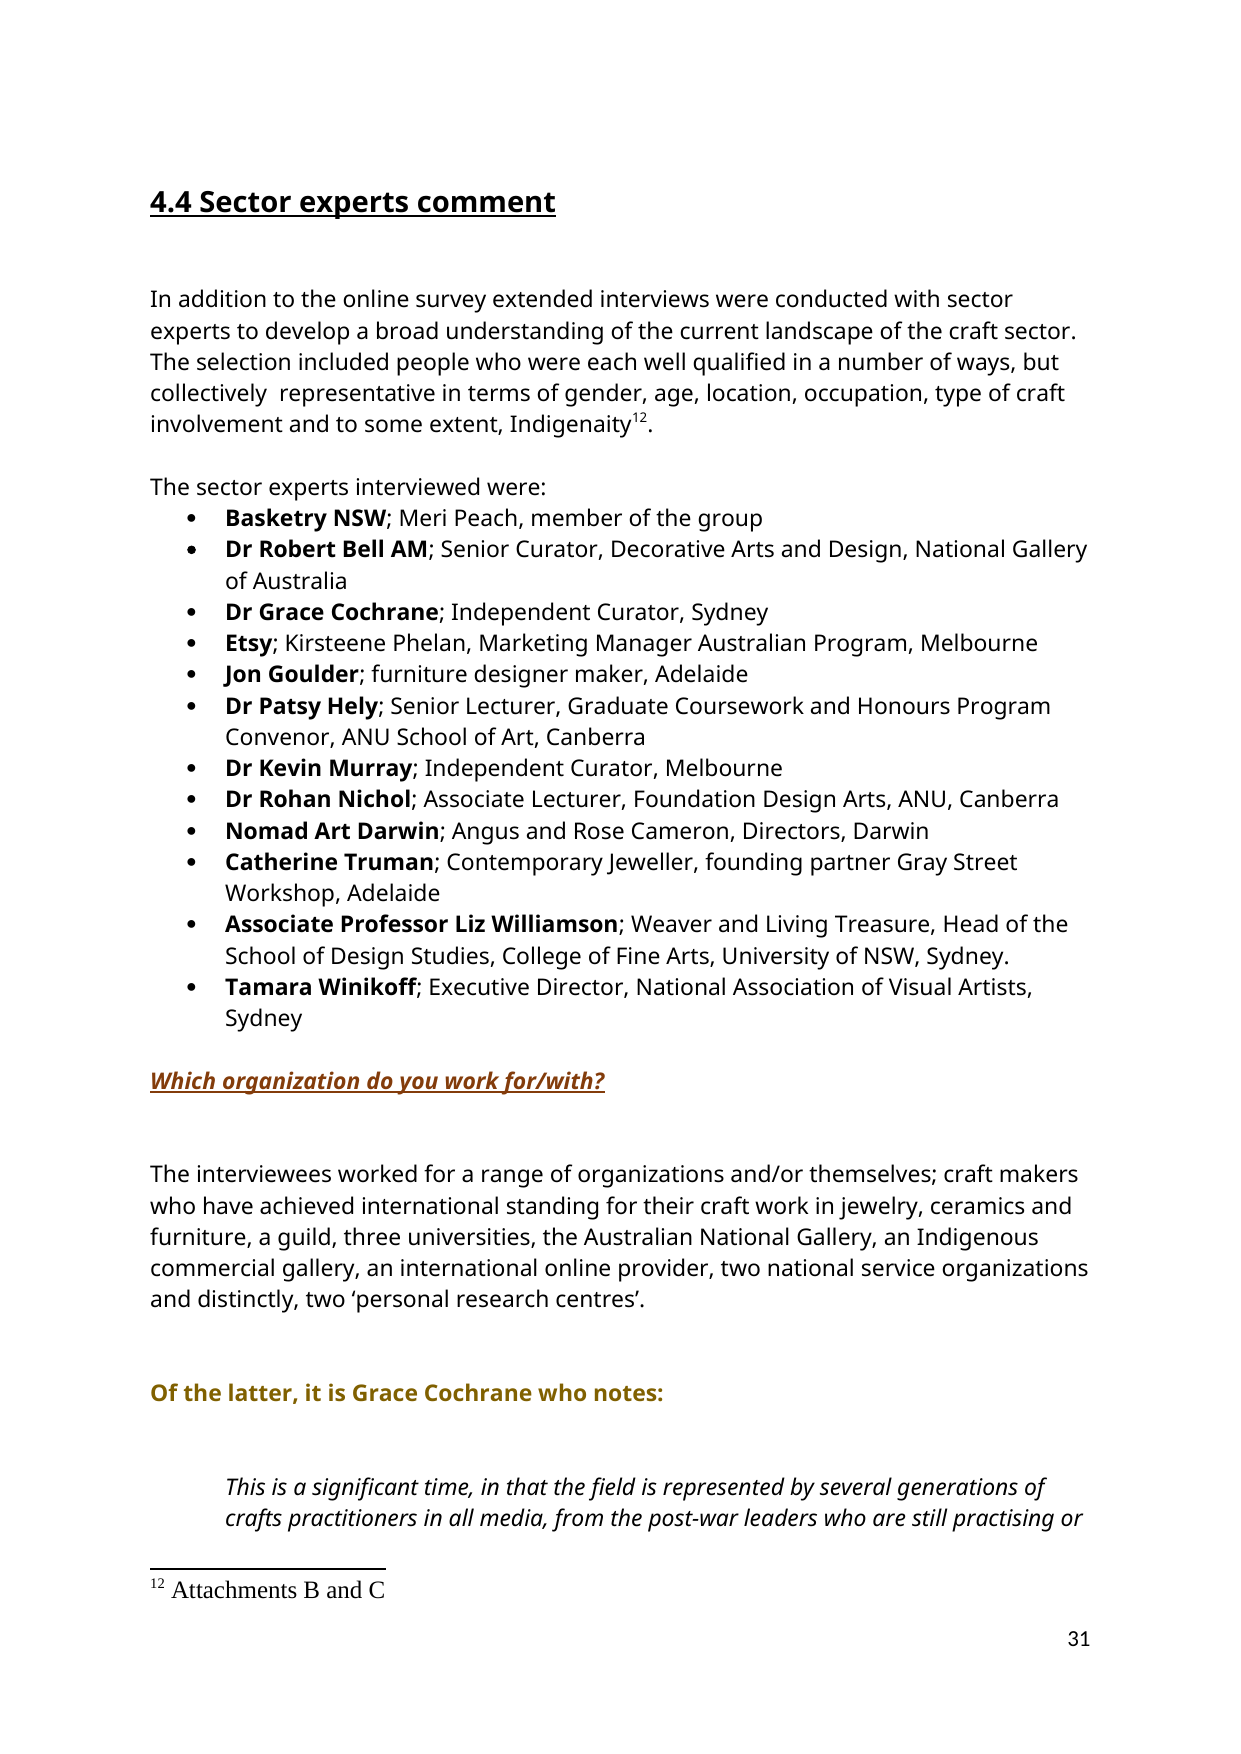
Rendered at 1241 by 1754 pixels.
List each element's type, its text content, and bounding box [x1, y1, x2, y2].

text Of the latter, it is Grace Cochrane who notes: [150, 1377, 1090, 1408]
list Dr Robert Bell AM; Senior Curator, Decorative Arts and Design, National Gallery of Australia [187, 533, 1090, 596]
list Dr Grace Cochrane; Independent Curator, Sydney [187, 596, 1090, 627]
list Dr Rohan Nichol; Associate Lecturer, Foundation Design Arts, ANU, Canberra [187, 783, 1090, 815]
text Which organization do you work for/with? [150, 1065, 1090, 1096]
text In addition to the online survey extended interviews were conducted with sector experts to develop a broad understanding of the current landscape of the craft sector. The selection included people who were each well qualified in a number of ways, but collectively representative in terms of gender, age, location, occupation, type of craft involvement and to some extent, Indigenaity. [150, 283, 1090, 440]
list Dr Kevin Murray; Independent Curator, Melbourne [187, 752, 1090, 783]
list Jon Goulder; furniture designer maker, Adelaide [187, 658, 1090, 690]
list Dr Patsy Hely; Senior Lecturer, Graduate Coursework and Honours Program Convenor, ANU School of Art, Canberra [187, 690, 1090, 752]
text The interviewees worked for a range of organizations and/or themselves; craft makers who have achieved international standing for their craft work in jewelry, ceramics and furniture, a guild, three universities, the Australian National Gallery, an Indigenous commercial gallery, an international online provider, two national service organizations and distinctly, two ‘personal research centres’. [150, 1158, 1090, 1315]
text 4.4 Sector experts comment [150, 181, 1090, 221]
list Nomad Art Darwin; Angus and Rose Cameron, Directors, Darwin [187, 815, 1090, 846]
list Etsy; Kirsteene Phelan, Marketing Manager Australian Program, Melbourne [187, 627, 1090, 658]
list Associate Professor Liz Williamson; Weaver and Living Treasure, Head of the School of Design Studies, College of Fine Arts, University of NSW, Sydney. [187, 908, 1090, 971]
list Basketry NSW; Meri Peach, member of the group [187, 502, 1090, 533]
text The sector experts interviewed were: [150, 471, 1090, 502]
list Tamara Winikoff; Executive Director, National Association of Visual Artists, Sydney [187, 971, 1090, 1033]
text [225, 1471, 1090, 1533]
list Catherine Truman; Contemporary Jeweller, founding partner Gray Street Workshop, Adelaide [187, 846, 1090, 908]
